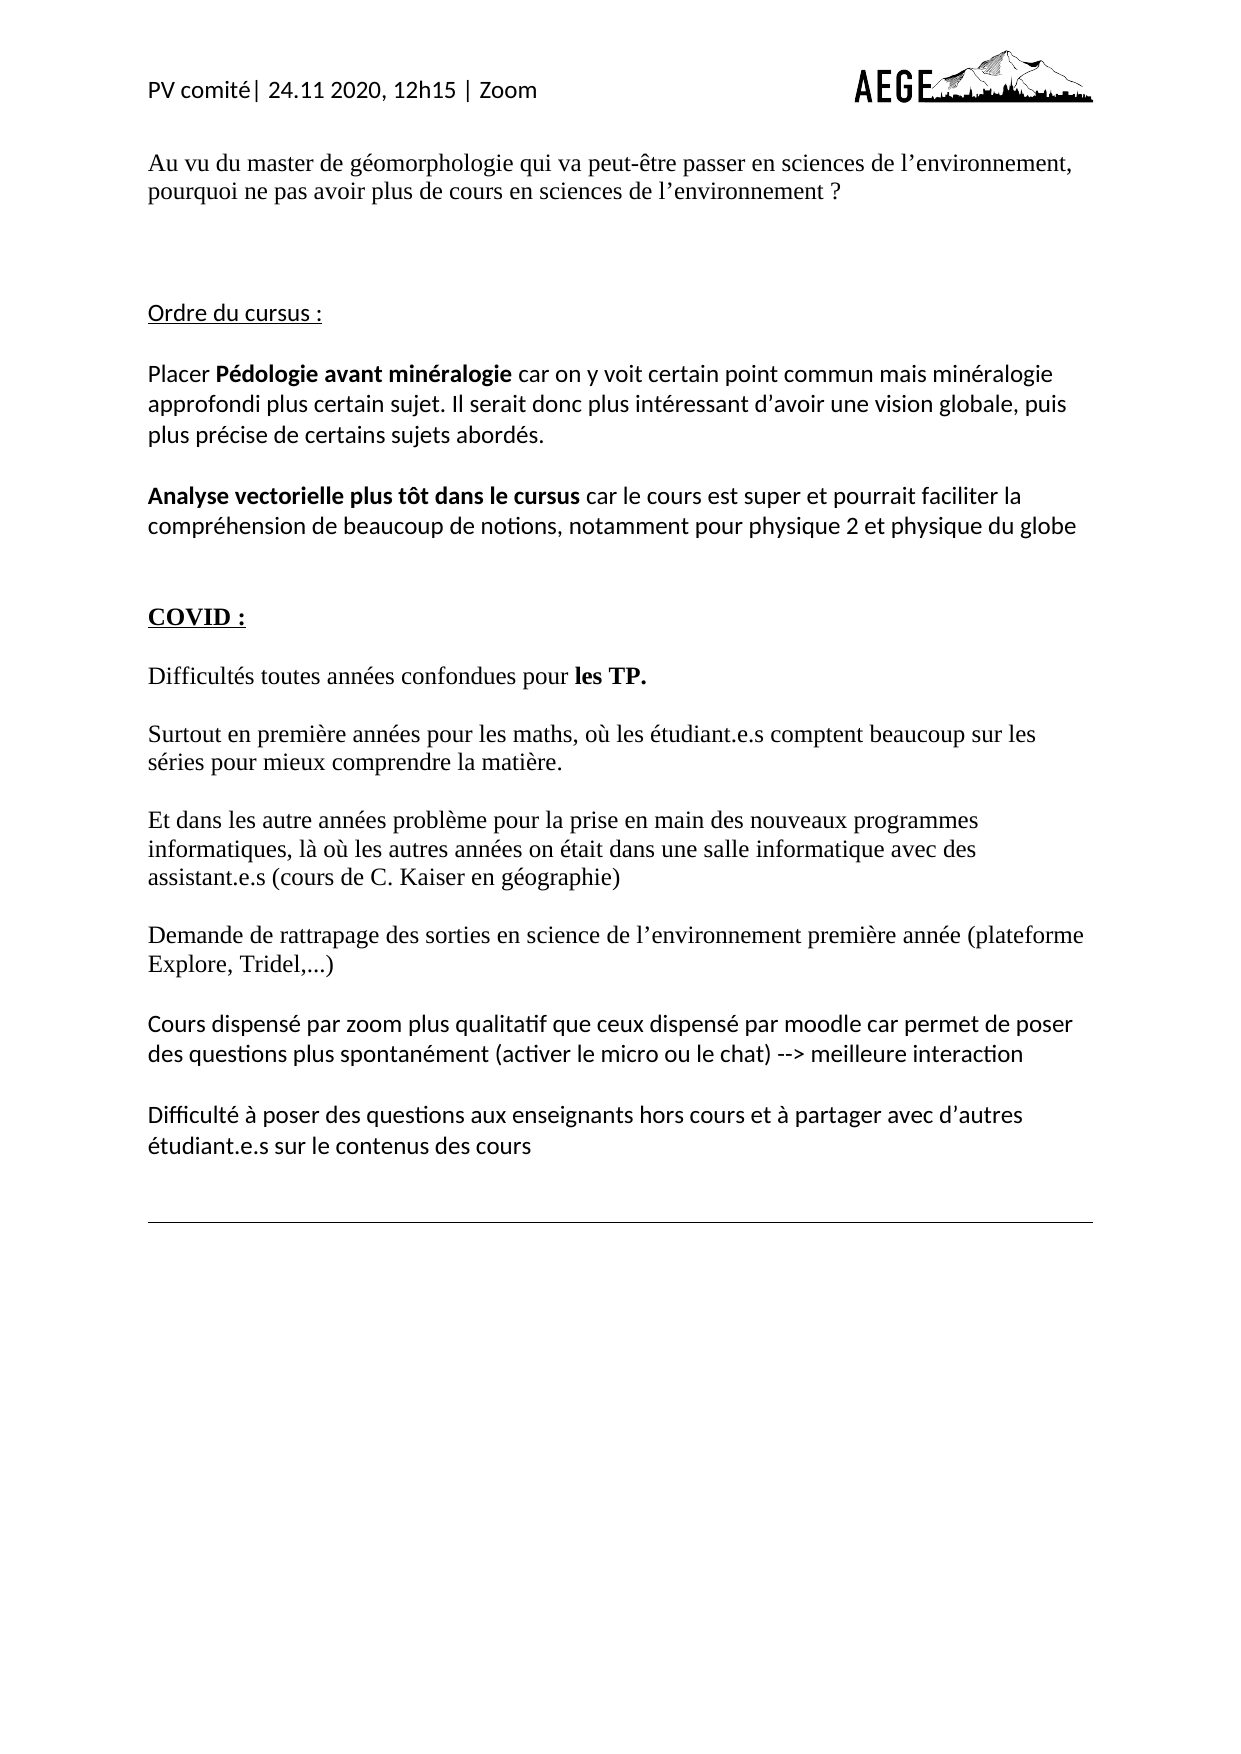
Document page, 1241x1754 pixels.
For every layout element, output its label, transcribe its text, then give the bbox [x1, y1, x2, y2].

text Difficulté à poser des questions aux enseignants hors cours et à partager avec d’autres étudiant.e.s sur le contenus des cours [148, 1099, 1093, 1161]
text Surtout en première années pour les maths, où les étudiant.e.s comptent beaucoup sur les séries pour mieux comprendre la matière. [148, 719, 1093, 776]
text Cours dispensé par zoom plus qualitatif que ceux dispensé par moodle car permet de poser des questions plus spontanément (activer le micro ou le chat) --> meilleure interaction [148, 1008, 1093, 1069]
text Difficultés toutes années confondues pour les TP. [148, 661, 1093, 690]
text Placer Pédologie avant minéralogie car on y voit certain point commun mais minéralogie approfondi plus certain sujet. Il serait donc plus intéressant d’avoir une vision globale, puis plus précise de certains sujets abordés. [148, 358, 1093, 449]
picture [854, 36, 1102, 114]
text COVID : [148, 602, 1093, 631]
text Ordre du cursus : [148, 297, 1093, 327]
text Analyse vectorielle plus tôt dans le cursus car le cours est super et pourrait faciliter la compréhension de beaucoup de notions, notamment pour physique 2 et physique du globe [148, 480, 1093, 541]
text Demande de rattrapage des sorties en science de l’environnement première année (plateforme Explore, Tridel,...) [148, 920, 1093, 977]
text Et dans les autre années problème pour la prise en main des nouveaux programmes informatiques, là où les autres années on était dans une salle informatique avec des assistant.e.s (cours de C. Kaiser en géographie) [148, 805, 1093, 891]
text Au vu du master de géomorphologie qui va peut-être passer en sciences de l’environnement, pourquoi ne pas avoir plus de cours en sciences de l’environnement ? [148, 148, 1093, 205]
